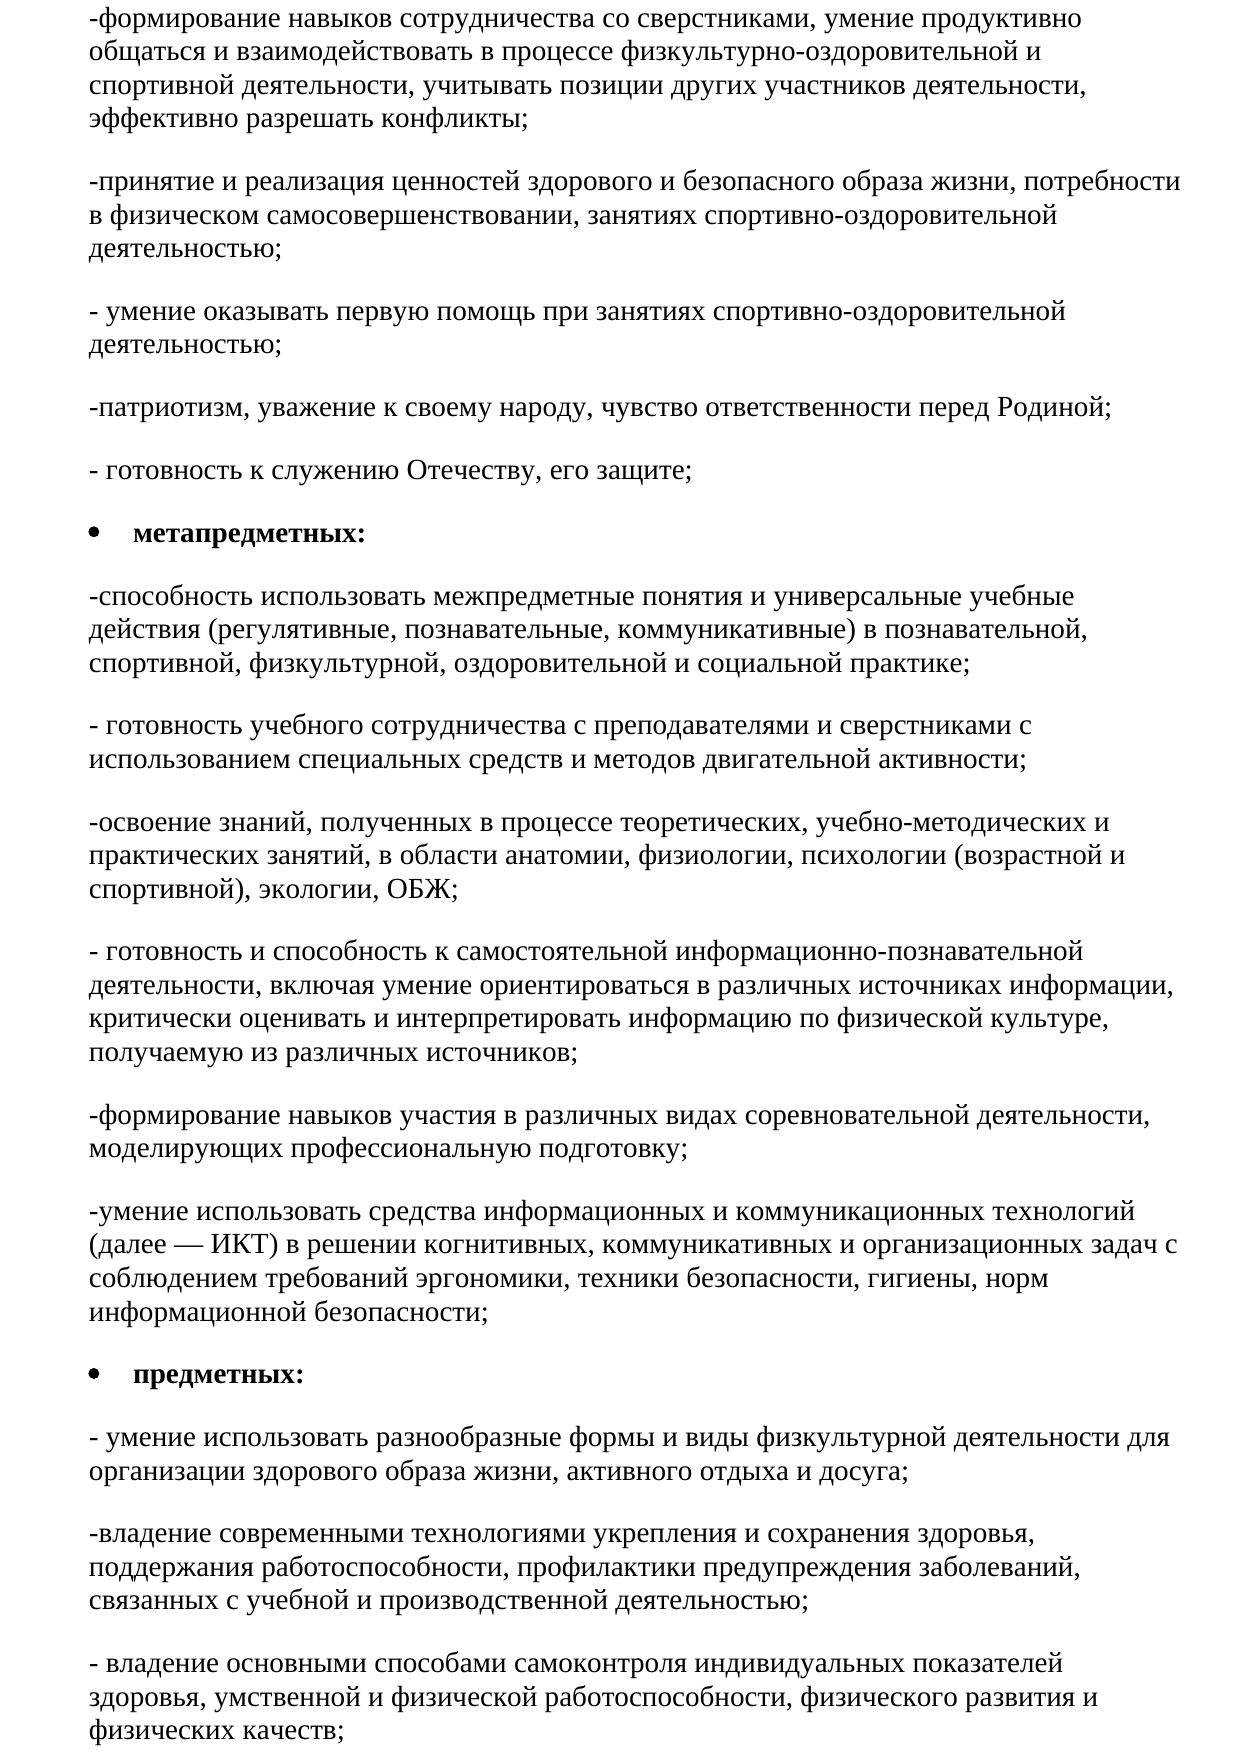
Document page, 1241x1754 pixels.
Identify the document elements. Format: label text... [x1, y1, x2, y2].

list метапредметных: [89, 515, 1181, 548]
text -владение современными технологиями укрепления и сохранения здоровья, поддержания работоспособности, профилактики предупреждения заболеваний, связанных с учебной и производственной деятельностью; [89, 1515, 1181, 1616]
text - умение оказывать первую помощь при занятиях спортивно-оздоровительной деятельностью; [89, 293, 1181, 360]
text -формирование навыков участия в различных видах соревновательной деятельности, моделирующих профессиональную подготовку; [89, 1097, 1181, 1164]
text -патриотизм, уважение к своему народу, чувство ответственности перед Родиной; [89, 389, 1181, 423]
text - готовность учебного сотрудничества с преподавателями и сверстниками с использованием специальных средств и методов двигательной активности; [89, 707, 1181, 774]
text -умение использовать средства информационных и коммуникационных технологий (далее — ИКТ) в решении когнитивных, коммуникативных и организационных задач с соблюдением требований эргономики, техники безопасности, гигиены, норм информационной безопасности; [89, 1193, 1181, 1327]
text -способность использовать межпредметные понятия и универсальные учебные действия (регулятивные, познавательные, коммуникативные) в познавательной, спортивной, физкультурной, оздоровительной и социальной практике; [89, 578, 1181, 678]
text - владение основными способами самоконтроля индивидуальных показателей здоровья, умственной и физической работоспособности, физического развития и физических качеств; [89, 1645, 1181, 1746]
text -формирование навыков сотрудничества со сверстниками, умение продуктивно общаться и взаимодействовать в процессе физкультурно-оздоровительной и спортивной деятельности, учитывать позиции других участников деятельности, эффективно разрешать конфликты; [89, 0, 1181, 134]
text - готовность и способность к самостоятельной информационно-познавательной деятельности, включая умение ориентироваться в различных источниках информации, критически оценивать и интерпретировать информацию по физической культуре, получаемую из различных источников; [89, 933, 1181, 1068]
text - готовность к служению Отечеству, его защите; [89, 452, 1181, 486]
text -освоение знаний, полученных в процессе теоретических, учебно-методических и практических занятий, в области анатомии, физиологии, психологии (возрастной и спортивной), экологии, ОБЖ; [89, 804, 1181, 904]
list предметных: [89, 1356, 1181, 1390]
text - умение использовать разнообразные формы и виды физкультурной деятельности для организации здорового образа жизни, активного отдыха и досуга; [89, 1419, 1181, 1486]
text -принятие и реализация ценностей здорового и безопасного образа жизни, потребности в физическом самосовершенствовании, занятиях спортивно-оздоровительной деятельностью; [89, 163, 1181, 264]
